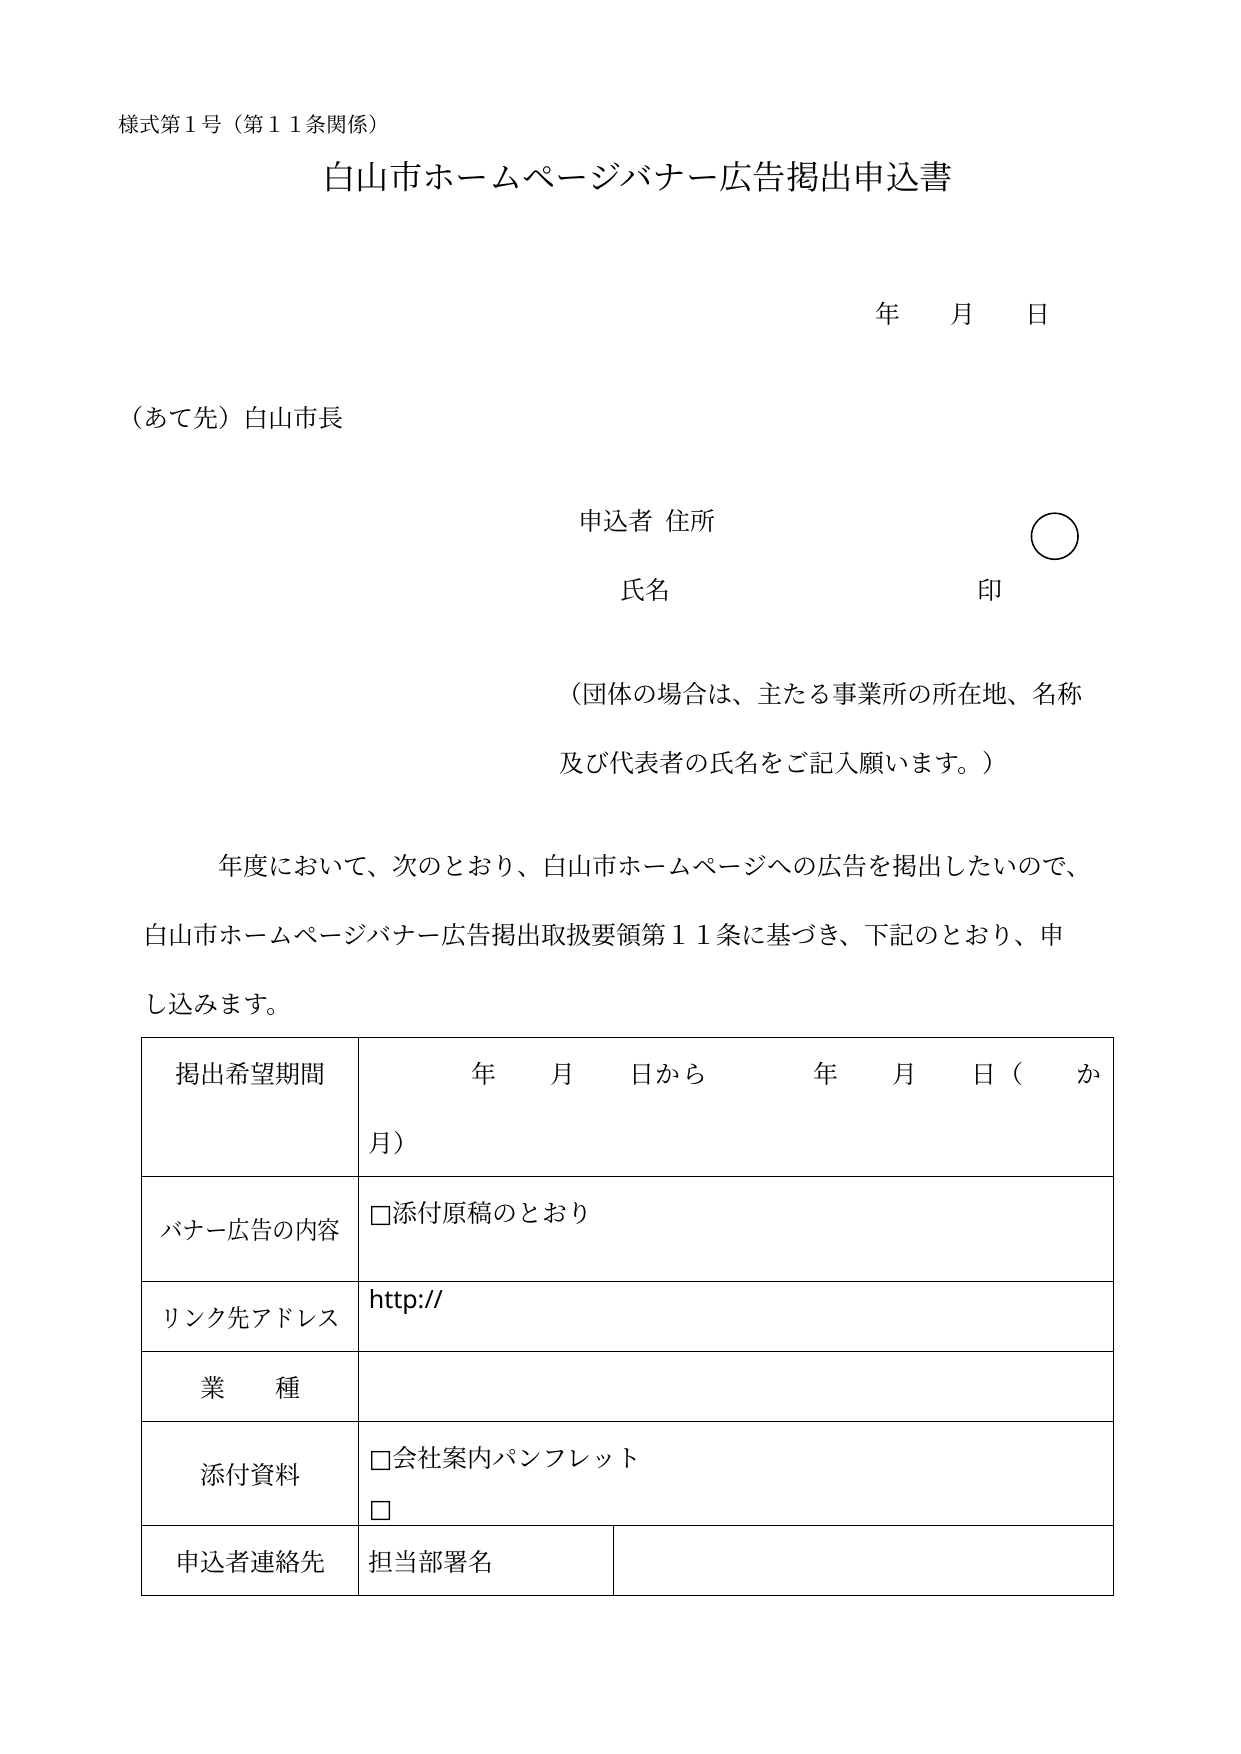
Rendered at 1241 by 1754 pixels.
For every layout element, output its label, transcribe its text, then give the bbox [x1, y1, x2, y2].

table_header 掲出希望期間 [142, 1038, 358, 1176]
text 氏名 印 [521, 554, 1157, 623]
table_cell バナー広告の内容 [142, 1177, 358, 1281]
text （団体の場合は、主たる事業所の所在地、名称 [118, 658, 1082, 727]
table_cell 業 種 [142, 1352, 358, 1421]
table_cell [614, 1526, 1113, 1595]
table_cell リンク先アドレス [142, 1282, 358, 1351]
table_header 年 月 日から 年 月 日（ か月） [359, 1038, 1113, 1176]
text 様式第１号（第１１条関係） [118, 106, 1157, 141]
table_cell □添付原稿のとおり [359, 1177, 1113, 1281]
text （あて先）白山市長 [118, 382, 1157, 451]
text 及び代表者の氏名をご記入願います。） [118, 727, 1007, 796]
table_cell 添付資料 [142, 1422, 358, 1525]
text し込みます。 [118, 968, 1157, 1037]
text 年度において、次のとおり、白山市ホームページへの広告を掲出したいので、 [118, 830, 1157, 899]
table_cell http:// [359, 1282, 1113, 1351]
table_cell □会社案内パンフレット □ [359, 1422, 1113, 1525]
text 白山市ホームページバナー広告掲出申込書 [118, 141, 1157, 210]
table_cell 申込者連絡先 [142, 1526, 358, 1595]
text 申込者 住所 [578, 486, 1157, 554]
text 白山市ホームページバナー広告掲出取扱要領第１１条に基づき、下記のとおり、申 [118, 899, 1157, 968]
table_cell [359, 1352, 1113, 1421]
text 年 月 日 [118, 279, 1057, 348]
table_cell 担当部署名 [359, 1526, 613, 1595]
